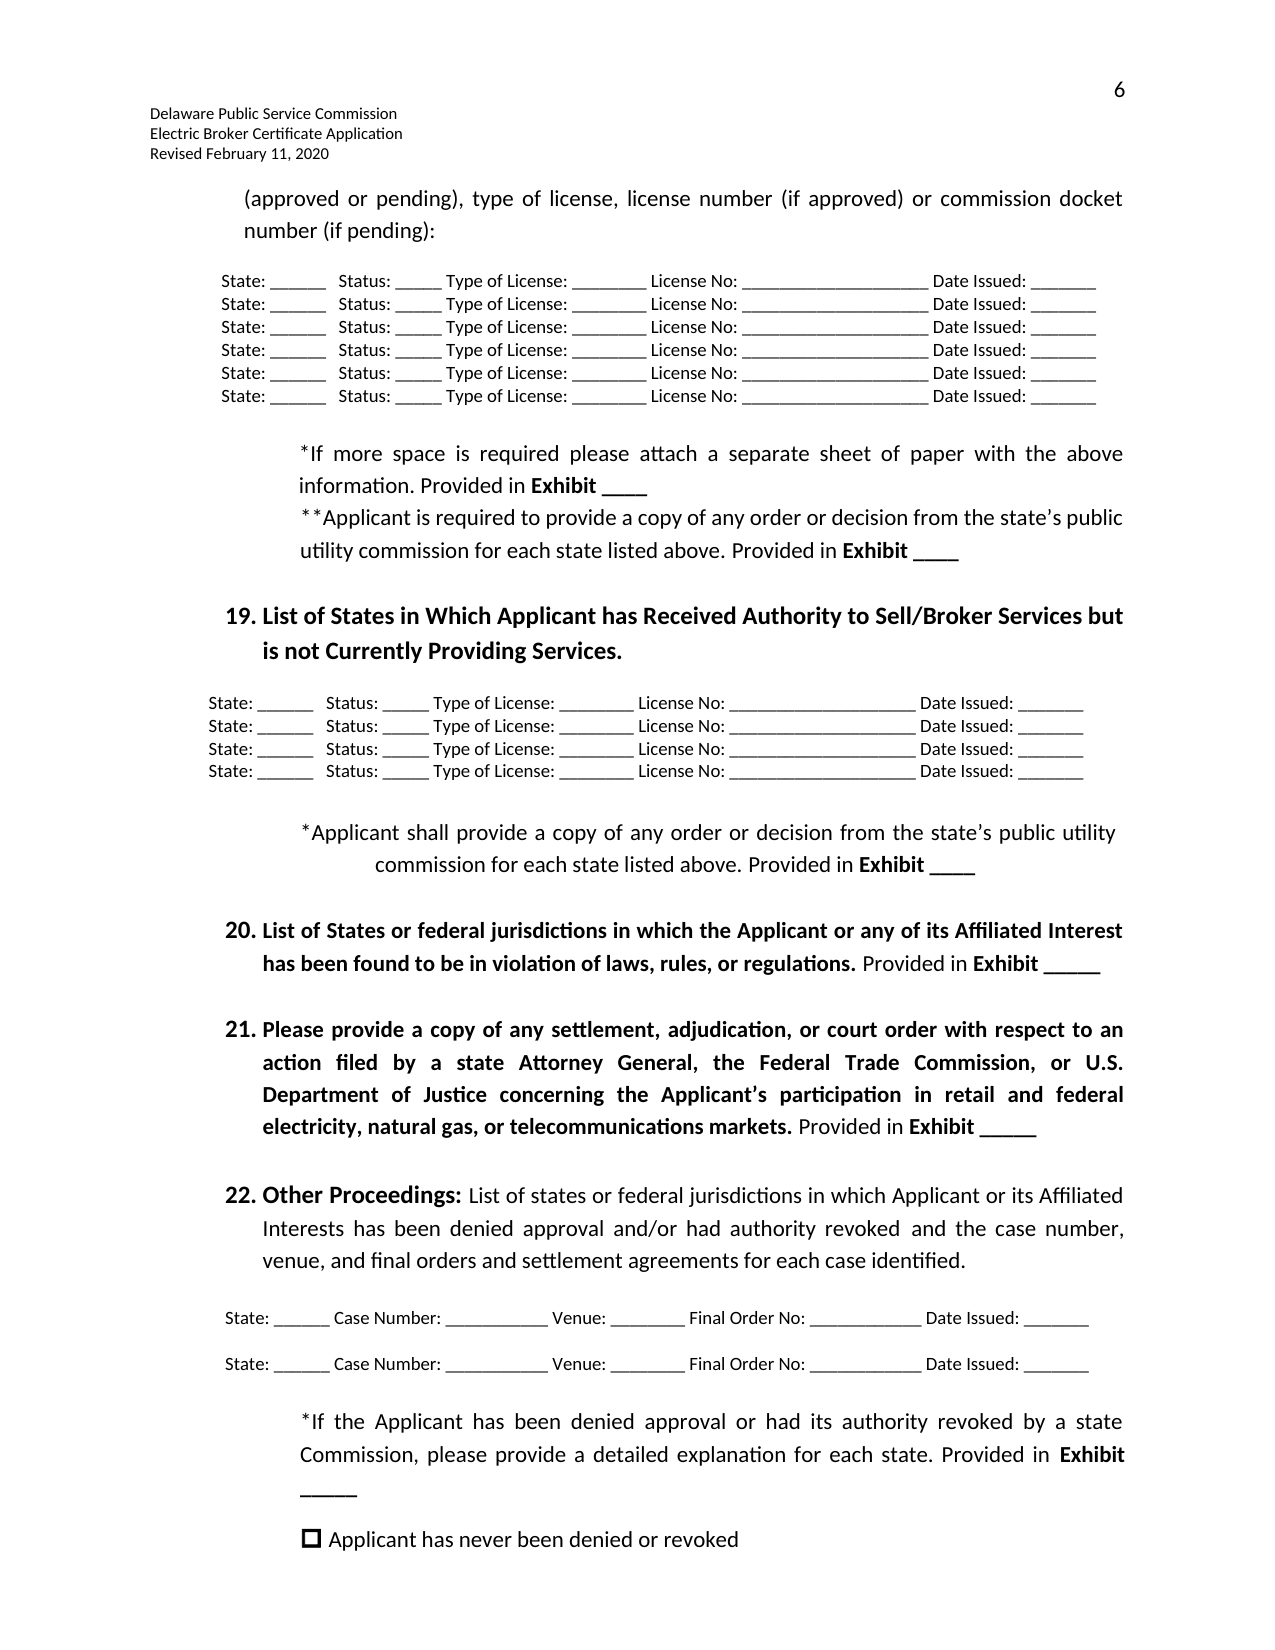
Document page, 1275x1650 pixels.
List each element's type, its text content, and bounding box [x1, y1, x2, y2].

text *If the Applicant has been denied approval or had its authority revoked by a state Commission, please provide a detailed explanation for each state. Provided in Exhibit _____ [300, 1407, 1125, 1500]
list *If more space is required please attach a separate sheet of paper with the above information. Provided in Exhibit ____ [299, 439, 1125, 499]
text State: ______ Status: _____ Type of License: ________ License No: ____________________ Date Issued: _______ [187, 315, 1125, 338]
list Other Proceedings: List of states or federal jurisdictions in which Applicant or its Affiliated Interests has been denied approval and/or had authority revoked and the case number, venue, and final orders and settlement agreements for each case identified. [225, 1179, 1125, 1274]
text Applicant has never been denied or revoked [150, 1525, 1125, 1553]
list **Applicant is required to provide a copy of any order or decision from the state’s public utility commission for each state listed above. Provided in Exhibit ____ [300, 503, 1125, 564]
text State: ______ Status: _____ Type of License: ________ License No: ____________________ Date Issued: _______ [187, 361, 1125, 384]
list Please provide a copy of any settlement, adjudication, or court order with respect to an action filed by a state Attorney General, the Federal Trade Commission, or U.S. Department of Justice concerning the Applicant’s participation in retail and federal electricity, natural gas, or telecommunications markets. Provided in Exhibit _____ [225, 1013, 1125, 1140]
text State: ______ Status: _____ Type of License: ________ License No: ____________________ Date Issued: _______ [187, 737, 1125, 760]
list *Applicant shall provide a copy of any order or decision from the state’s public utility commission for each state listed above. Provided in Exhibit ____ [225, 818, 1125, 878]
list List of States in Which Applicant has Received Authority to Sell/Broker Services but is not Currently Providing Services. [225, 600, 1125, 666]
text State: ______ Status: _____ Type of License: ________ License No: ____________________ Date Issued: _______ [187, 338, 1125, 361]
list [206, 184, 1125, 244]
text State: ______ Status: _____ Type of License: ________ License No: ____________________ Date Issued: _______ [187, 760, 1125, 783]
text State: ______ Status: _____ Type of License: ________ License No: ____________________ Date Issued: _______ [187, 269, 1125, 292]
text State: ______ Status: _____ Type of License: ________ License No: ____________________ Date Issued: _______ [187, 384, 1125, 407]
text State: ______ Case Number: ___________ Venue: ________ Final Order No: ____________ Date Issued: _______ [187, 1307, 1125, 1329]
text State: ______ Status: _____ Type of License: ________ License No: ____________________ Date Issued: _______ [187, 691, 1125, 714]
text State: ______ Status: _____ Type of License: ________ License No: ____________________ Date Issued: _______ [187, 714, 1125, 737]
text State: ______ Status: _____ Type of License: ________ License No: ____________________ Date Issued: _______ [187, 292, 1125, 315]
text State: ______ Case Number: ___________ Venue: ________ Final Order No: ____________ Date Issued: _______ [187, 1352, 1125, 1375]
list List of States or federal jurisdictions in which the Applicant or any of its Affiliated Interest has been found to be in violation of laws, rules, or regulations. Provided in Exhibit _____ [225, 914, 1125, 977]
